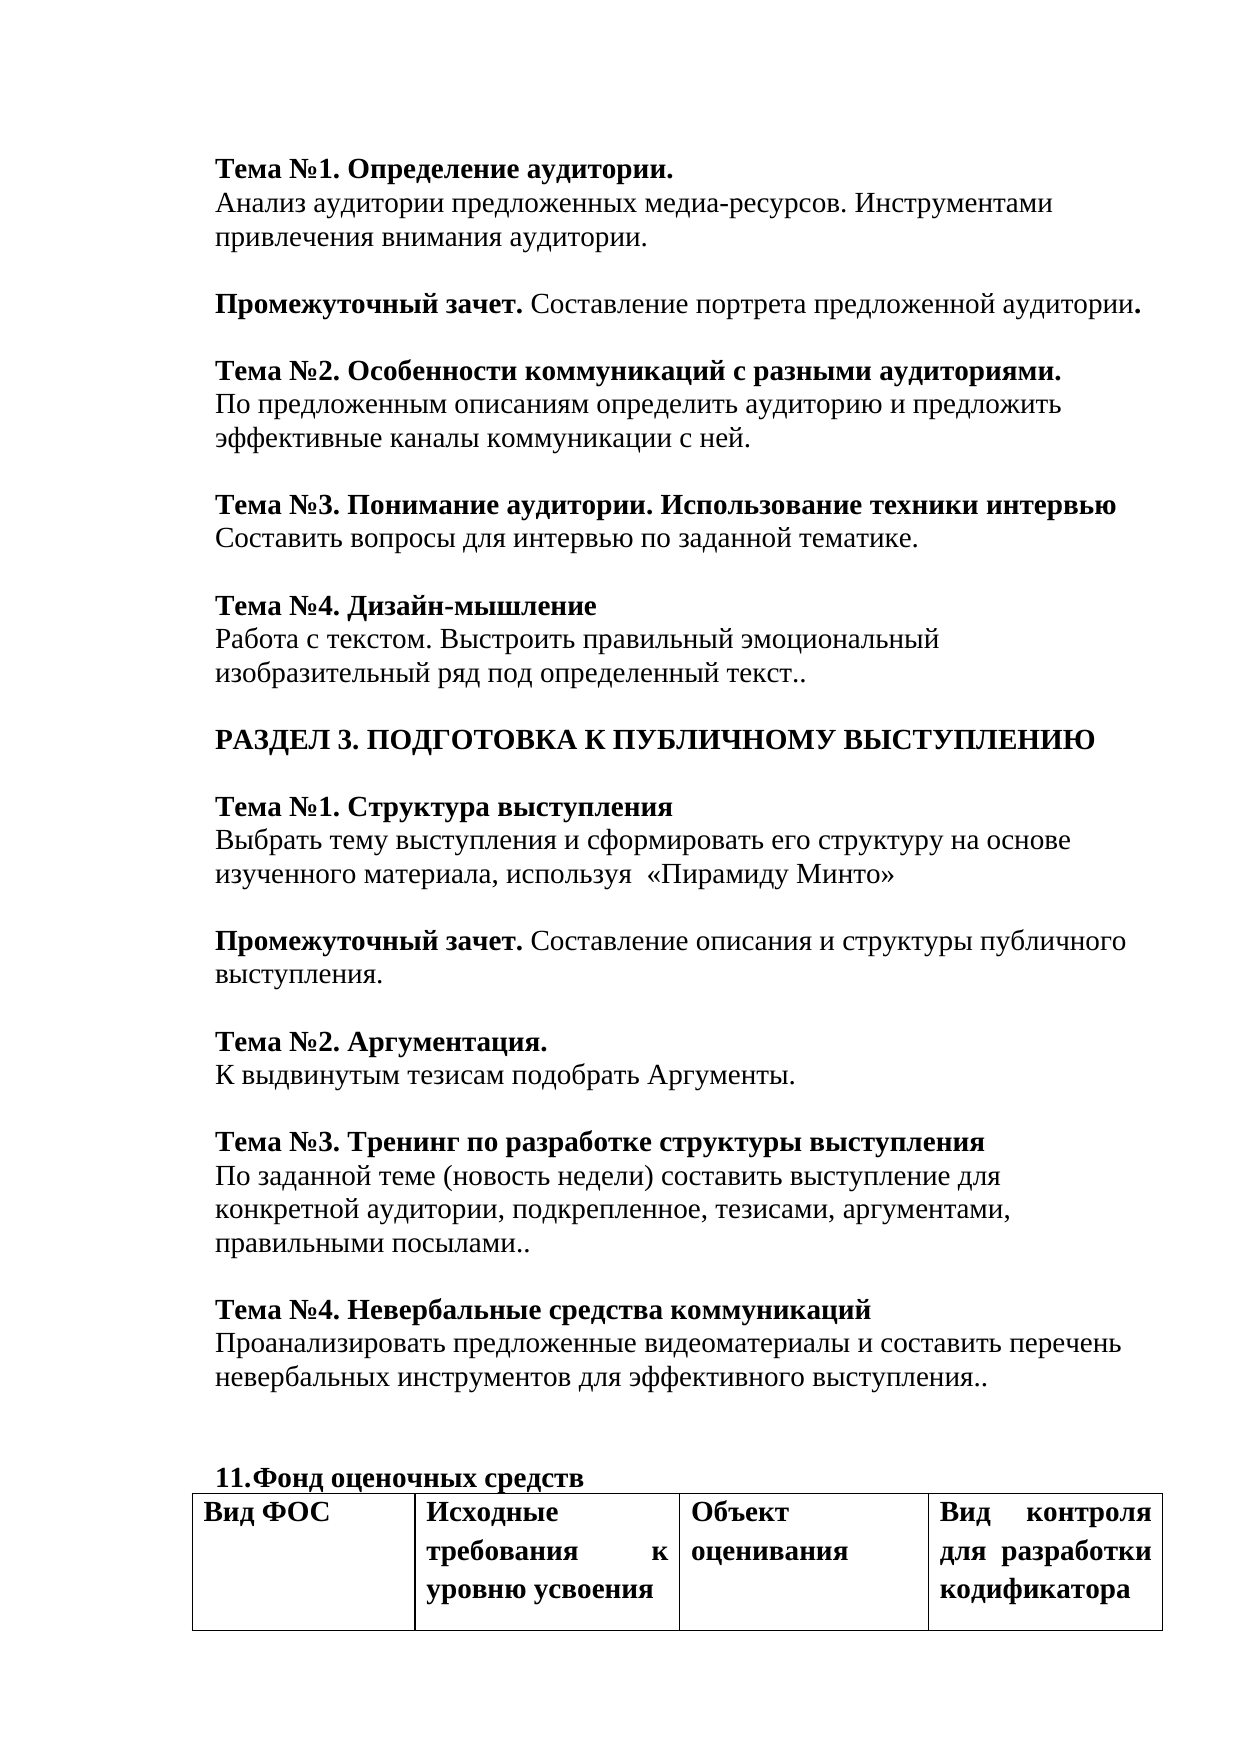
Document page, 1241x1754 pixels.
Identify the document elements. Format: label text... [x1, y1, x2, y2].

text Тема №1. Структура выступления [215, 789, 1152, 822]
table_header Вид контроля для разработки кодификатора [929, 1494, 1162, 1630]
text Тема №4. Дизайн-мышление [215, 588, 1152, 621]
text Работа с текстом. Выстроить правильный эмоциональный изобразительный ряд под определенный текст.. [215, 621, 1152, 688]
table_header Исходные требования к уровню усвоения [416, 1494, 679, 1630]
text Промежуточный зачет. Составление портрета предложенной аудитории. [215, 286, 1152, 319]
text Тема №3. Понимание аудитории. Использование техники интервью [215, 487, 1152, 521]
text По заданной теме (новость недели) составить выступление для конкретной аудитории, подкрепленное, тезисами, аргументами, правильными посылами.. [215, 1158, 1152, 1258]
list Фонд оценочных средств [215, 1460, 1152, 1493]
text Тема №1. Определение аудитории. [215, 152, 1152, 185]
text РАЗДЕЛ 3. ПОДГОТОВКА К ПУБЛИЧНОМУ ВЫСТУПЛЕНИЮ [215, 722, 1152, 755]
text Тема №3. Тренинг по разработке структуры выступления [215, 1124, 1152, 1158]
table_header Вид ФОС [193, 1494, 414, 1630]
text Промежуточный зачет. Составление описания и структуры публичного выступления. [215, 923, 1152, 990]
text По предложенным описаниям определить аудиторию и предложить эффективные каналы коммуникации с ней. [215, 386, 1152, 453]
text Тема №2. Особенности коммуникаций с разными аудиториями. [215, 353, 1152, 386]
text Выбрать тему выступления и сформировать его структуру на основе изученного материала, используя «Пирамиду Минто» [215, 822, 1152, 889]
text Тема №4. Невербальные средства коммуникаций [215, 1292, 1152, 1326]
text Проанализировать предложенные видеоматериалы и составить перечень невербальных инструментов для эффективного выступления.. [215, 1326, 1152, 1393]
text Составить вопросы для интервью по заданной тематике. [215, 521, 1152, 554]
text К выдвинутым тезисам подобрать Аргументы. [215, 1057, 1152, 1091]
table_header Объект оценивания [680, 1494, 928, 1630]
text Анализ аудитории предложенных медиа-ресурсов. Инструментами привлечения внимания аудитории. [215, 185, 1152, 252]
text Тема №2. Аргументация. [215, 1024, 1152, 1057]
